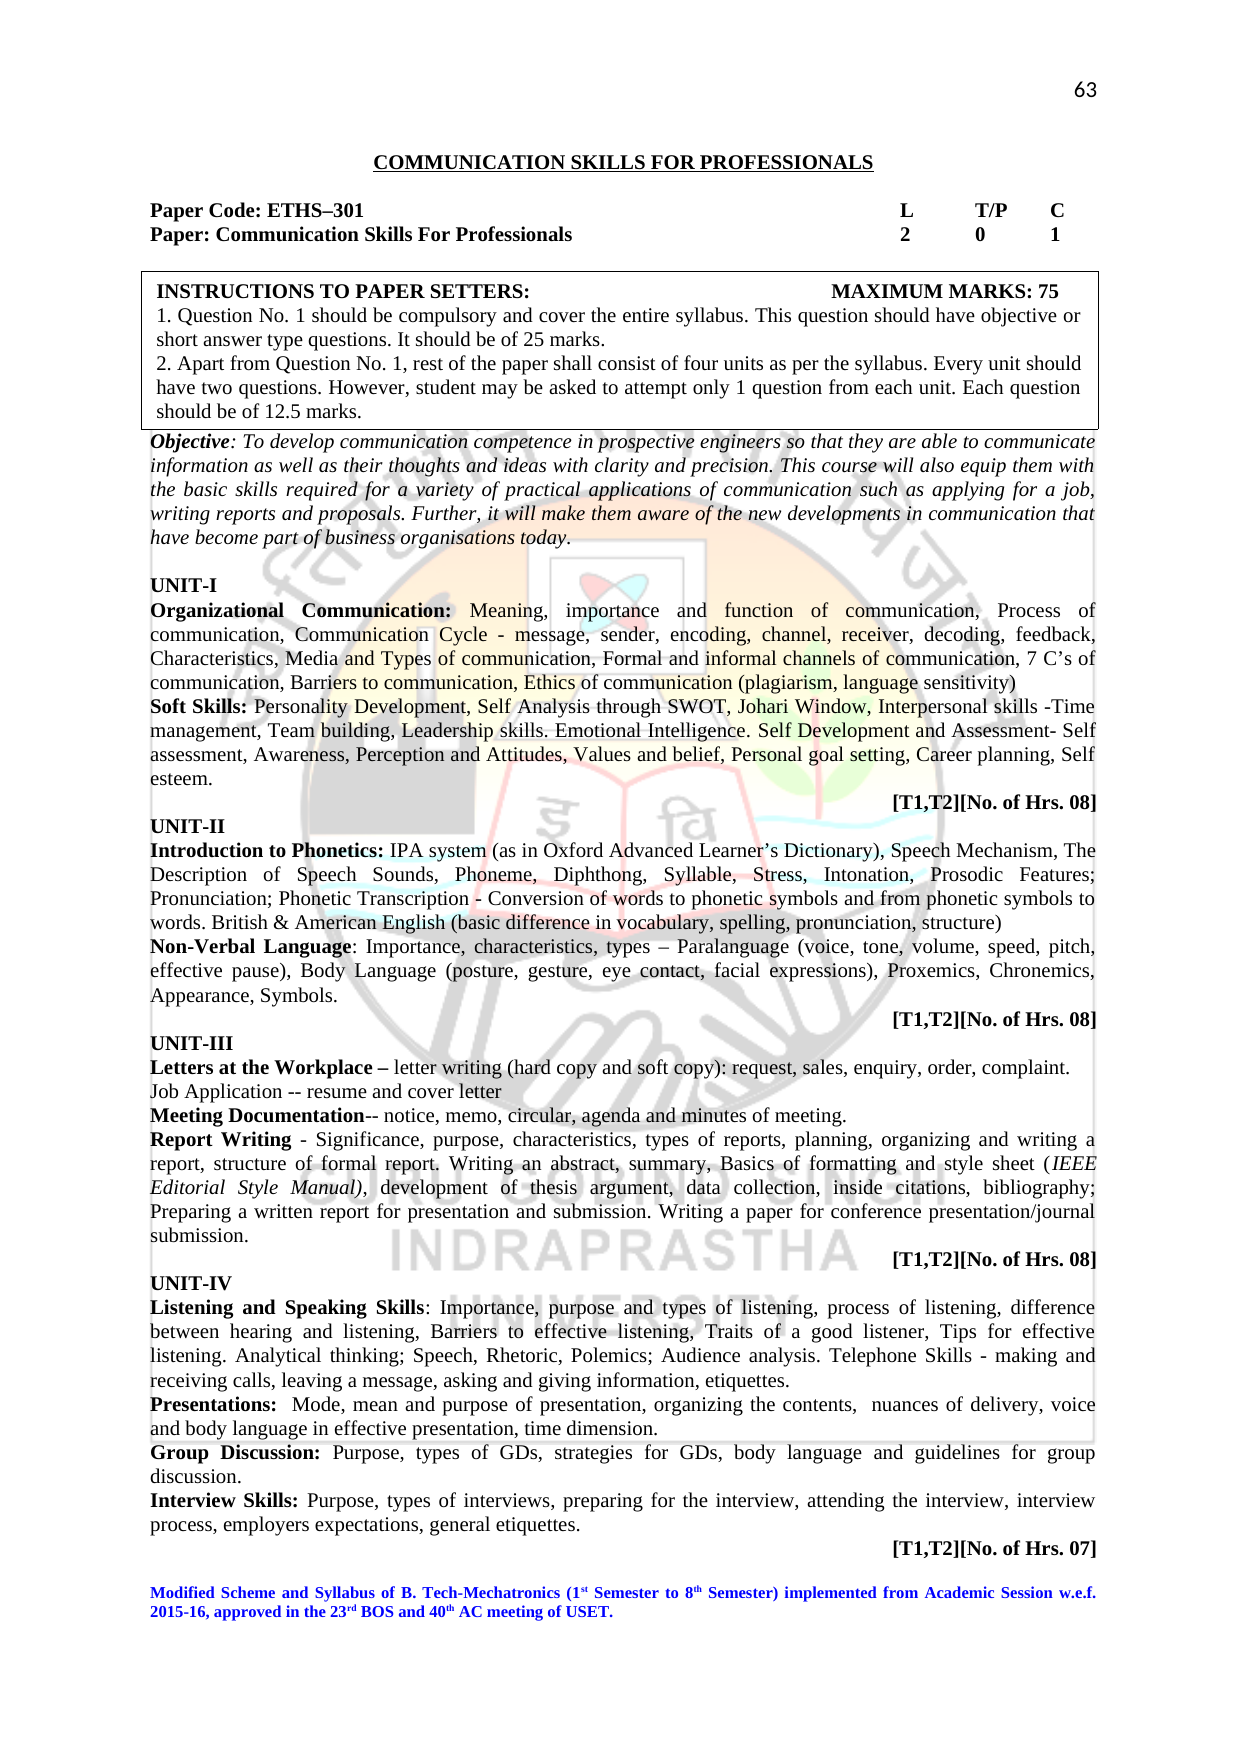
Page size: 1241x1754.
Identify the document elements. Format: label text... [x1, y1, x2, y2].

text Objective: To develop communication competence in prospective engineers so that they are able to communicate information as well as their thoughts and ideas with clarity and precision. This course will also equip them with the basic skills required for a variety of practical applications of communication such as applying for a job, writing reports and proposals. Further, it will make them aware of the new developments in communication that have become part of business organisations today. [150, 430, 1097, 549]
text Soft Skills: Personality Development, Self Analysis through SWOT, Johari Window, Interpersonal skills -Time management, Team building, Leadership skills. Emotional Intelligence. Self Development and Assessment- Self assessment, Awareness, Perception and Attitudes, Values and belief, Personal goal setting, Career planning, Self esteem. [150, 694, 1097, 790]
text Presentations: Mode, mean and purpose of presentation, organizing the contents, nuances of delivery, voice and body language in effective presentation, time dimension. [150, 1392, 1097, 1440]
text UNIT-I [150, 573, 1097, 597]
text [T1,T2][No. of Hrs. 08] [150, 1007, 1097, 1031]
text Meeting Documentation-- notice, memo, circular, agenda and minutes of meeting. [150, 1103, 1097, 1127]
text [T1,T2][No. of Hrs. 07] [150, 1536, 1097, 1560]
text Report Writing - Significance, purpose, characteristics, types of reports, planning, organizing and writing a report, structure of formal report. Writing an abstract, summary, Basics of formatting and style sheet (IEEE Editorial Style Manual), development of thesis argument, data collection, inside citations, bibliography; Preparing a written report for presentation and submission. Writing a paper for conference presentation/journal submission. [150, 1127, 1097, 1247]
text Non-Verbal Language: Importance, characteristics, types – Paralanguage (voice, tone, volume, speed, pitch, effective pause), Body Language (posture, gesture, eye contact, facial expressions), Proxemics, Chronemics, Appearance, Symbols. [150, 934, 1097, 1007]
text UNIT-II [150, 814, 1097, 838]
text Paper: Communication Skills For Professionals 2 0 1 [150, 222, 1097, 246]
text Interview Skills: Purpose, types of interviews, preparing for the interview, attending the interview, interview process, employers expectations, general etiquettes. [150, 1488, 1097, 1536]
text Group Discussion: Purpose, types of GDs, strategies for GDs, body language and guidelines for group discussion. [150, 1440, 1097, 1488]
text Organizational Communication: Meaning, importance and function of communication, Process of communication, Communication Cycle - message, sender, encoding, channel, receiver, decoding, feedback, Characteristics, Media and Types of communication, Formal and informal channels of communication, 7 C’s of communication, Barriers to communication, Ethics of communication (plagiarism, language sensitivity) [150, 597, 1097, 694]
text Listening and Speaking Skills: Importance, purpose and types of listening, process of listening, difference between hearing and listening, Barriers to effective listening, Traits of a good listener, Tips for effective listening. Analytical thinking; Speech, Rhetoric, Polemics; Audience analysis. Telephone Skills - making and receiving calls, leaving a message, asking and giving information, etiquettes. [150, 1295, 1097, 1392]
text COMMUNICATION SKILLS FOR PROFESSIONALS [150, 150, 1097, 174]
text Paper Code: ETHS–301 L T/P C [150, 198, 1097, 222]
text Job Application -- resume and cover letter [150, 1079, 1097, 1103]
text [T1,T2][No. of Hrs. 08] [150, 1247, 1097, 1271]
text UNIT-III [150, 1031, 1097, 1055]
text Introduction to Phonetics: IPA system (as in Oxford Advanced Learner’s Dictionary), Speech Mechanism, The Description of Speech Sounds, Phoneme, Diphthong, Syllable, Stress, Intonation, Prosodic Features; Pronunciation; Phonetic Transcription - Conversion of words to phonetic symbols and from phonetic symbols to words. British & American English (basic difference in vocabulary, spelling, pronunciation, structure) [150, 838, 1097, 934]
text Letters at the Workplace – letter writing (hard copy and soft copy): request, sales, enquiry, order, complaint. [150, 1055, 1097, 1079]
text UNIT-IV [150, 1271, 1097, 1295]
text [T1,T2][No. of Hrs. 08] [150, 790, 1097, 814]
